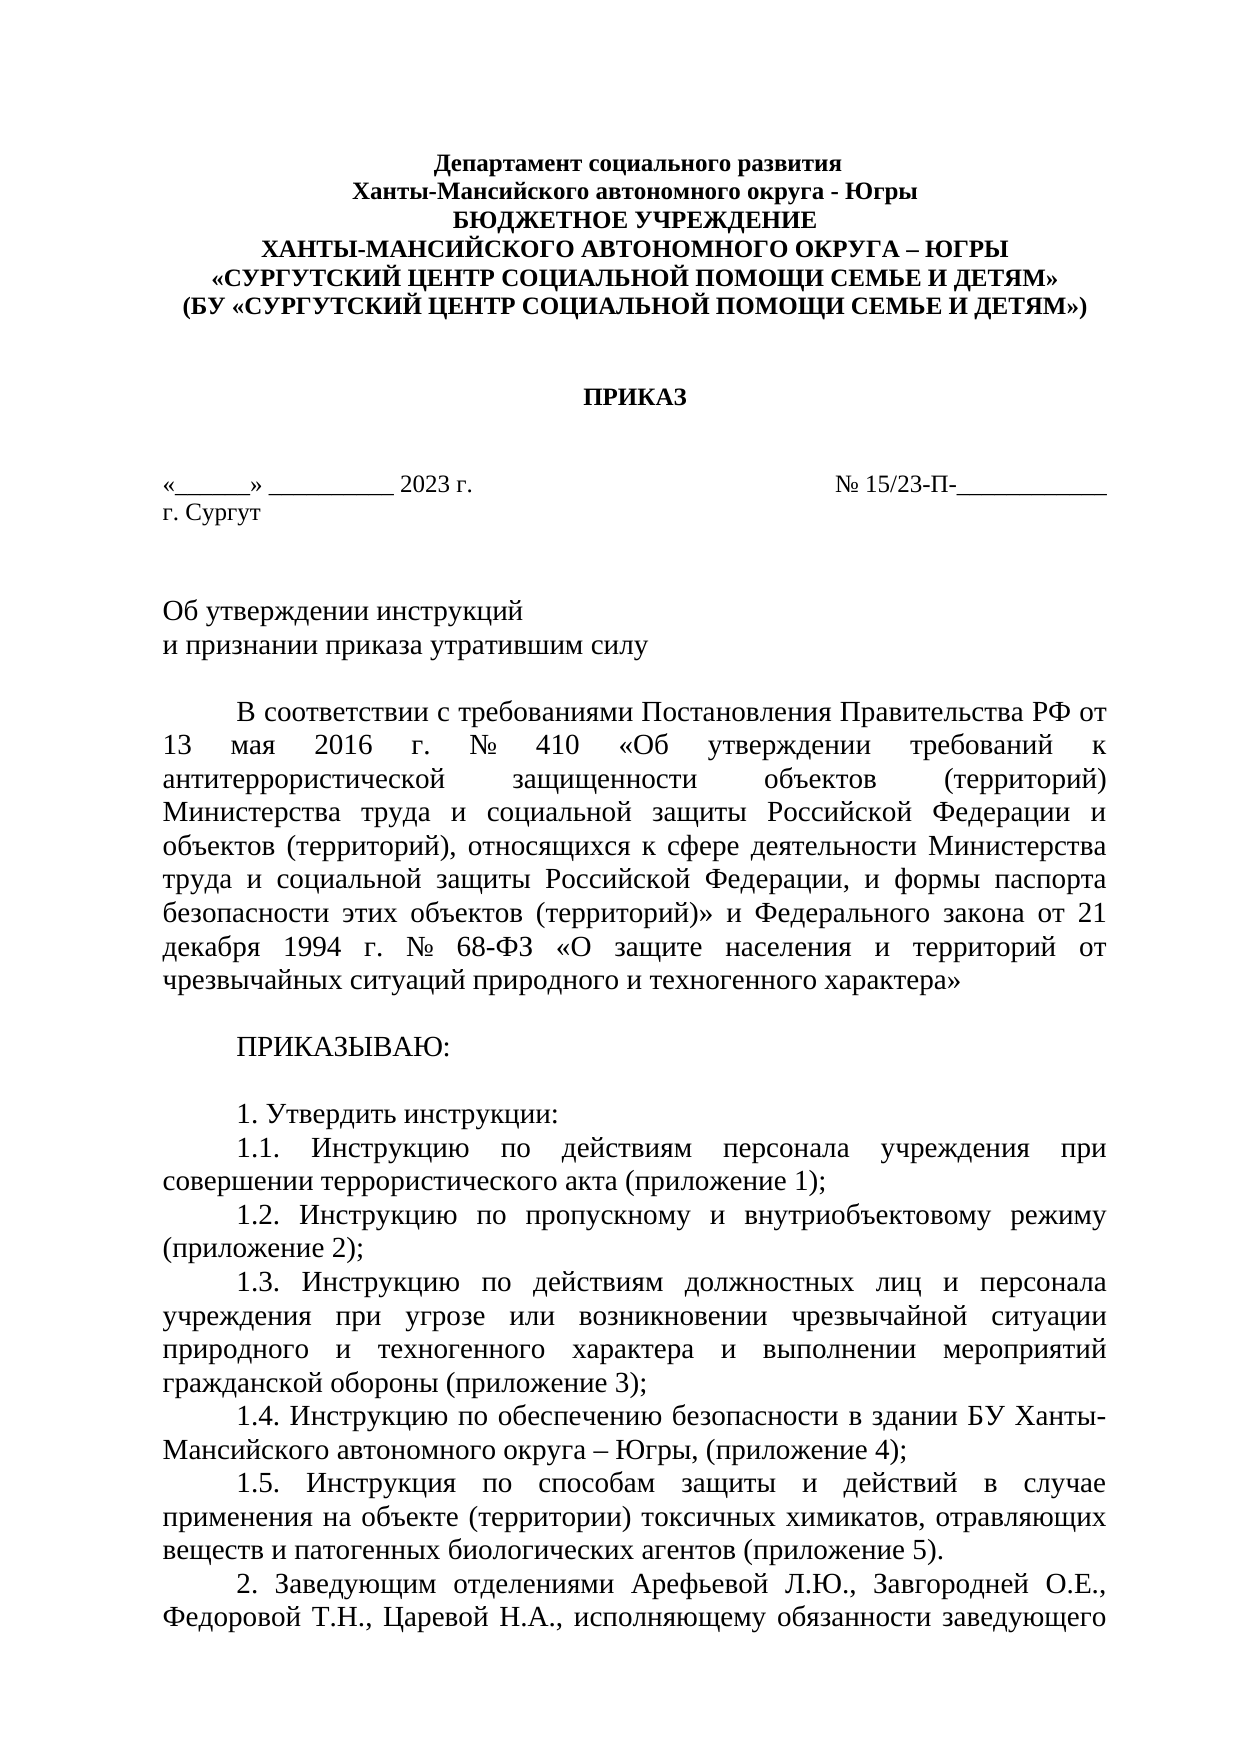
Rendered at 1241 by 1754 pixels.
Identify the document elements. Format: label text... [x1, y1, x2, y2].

text г. Сургут [162, 497, 1107, 526]
text (БУ «СУРГУТСКИЙ ЦЕНТР СОЦИАЛЬНОЙ ПОМОЩИ СЕМЬЕ И ДЕТЯМ») [162, 291, 1107, 320]
text 1.2. Инструкцию по пропускному и внутриобъектовому режиму (приложение 2); [162, 1197, 1107, 1264]
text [162, 1566, 1107, 1633]
text 1.4. Инструкцию по обеспечению безопасности в здании БУ Ханты-Мансийского автономного округа – Югры, (приложение 4); [162, 1398, 1107, 1465]
text 1.3. Инструкцию по действиям должностных лиц и персонала учреждения при угрозе или возникновении чрезвычайной ситуации природного и техногенного характера и выполнении мероприятий гражданской обороны (приложение 3); [162, 1264, 1107, 1398]
text 1. Утвердить инструкции: [162, 1096, 1107, 1130]
text «СУРГУТСКИЙ ЦЕНТР СОЦИАЛЬНОЙ ПОМОЩИ СЕМЬЕ И ДЕТЯМ» [162, 263, 1107, 291]
text ПРИКАЗЫВАЮ: [162, 1029, 1107, 1063]
text и признании приказа утратившим силу [162, 627, 1107, 660]
text В соответствии с требованиями Постановления Правительства РФ от 13 мая 2016 г. № 410 «Об утверждении требований к антитеррористической защищенности объектов (территорий) Министерства труда и социальной защиты Российской Федерации и объектов (территорий), относящихся к сфере деятельности Министерства труда и социальной защиты Российской Федерации, и формы паспорта безопасности этих объектов (территорий)» и Федерального закона от 21 декабря 1994 г. № 68-ФЗ «О защите населения и территорий от чрезвычайных ситуаций природного и техногенного характера» [162, 694, 1107, 996]
text ПРИКАЗ [162, 382, 1107, 411]
text 1.1. Инструкцию по действиям персонала учреждения при совершении террористического акта (приложение 1); [162, 1130, 1107, 1197]
text Ханты-Мансийского автономного округа - Югры [162, 176, 1107, 205]
text «______» __________ 2023 г. № 15/23-П-____________ [162, 469, 1107, 497]
text БЮДЖЕТНОЕ УЧРЕЖДЕНИЕ [162, 205, 1107, 234]
text 1.5. Инструкция по способам защиты и действий в случае применения на объекте (территории) токсичных химикатов, отравляющих веществ и патогенных биологических агентов (приложение 5). [162, 1465, 1107, 1566]
text Департамент социального развития [162, 148, 1107, 176]
text ХАНТЫ-МАНСИЙСКОГО АВТОНОМНОГО ОКРУГА – ЮГРЫ [162, 234, 1107, 263]
text Об утверждении инструкций [162, 593, 1107, 627]
